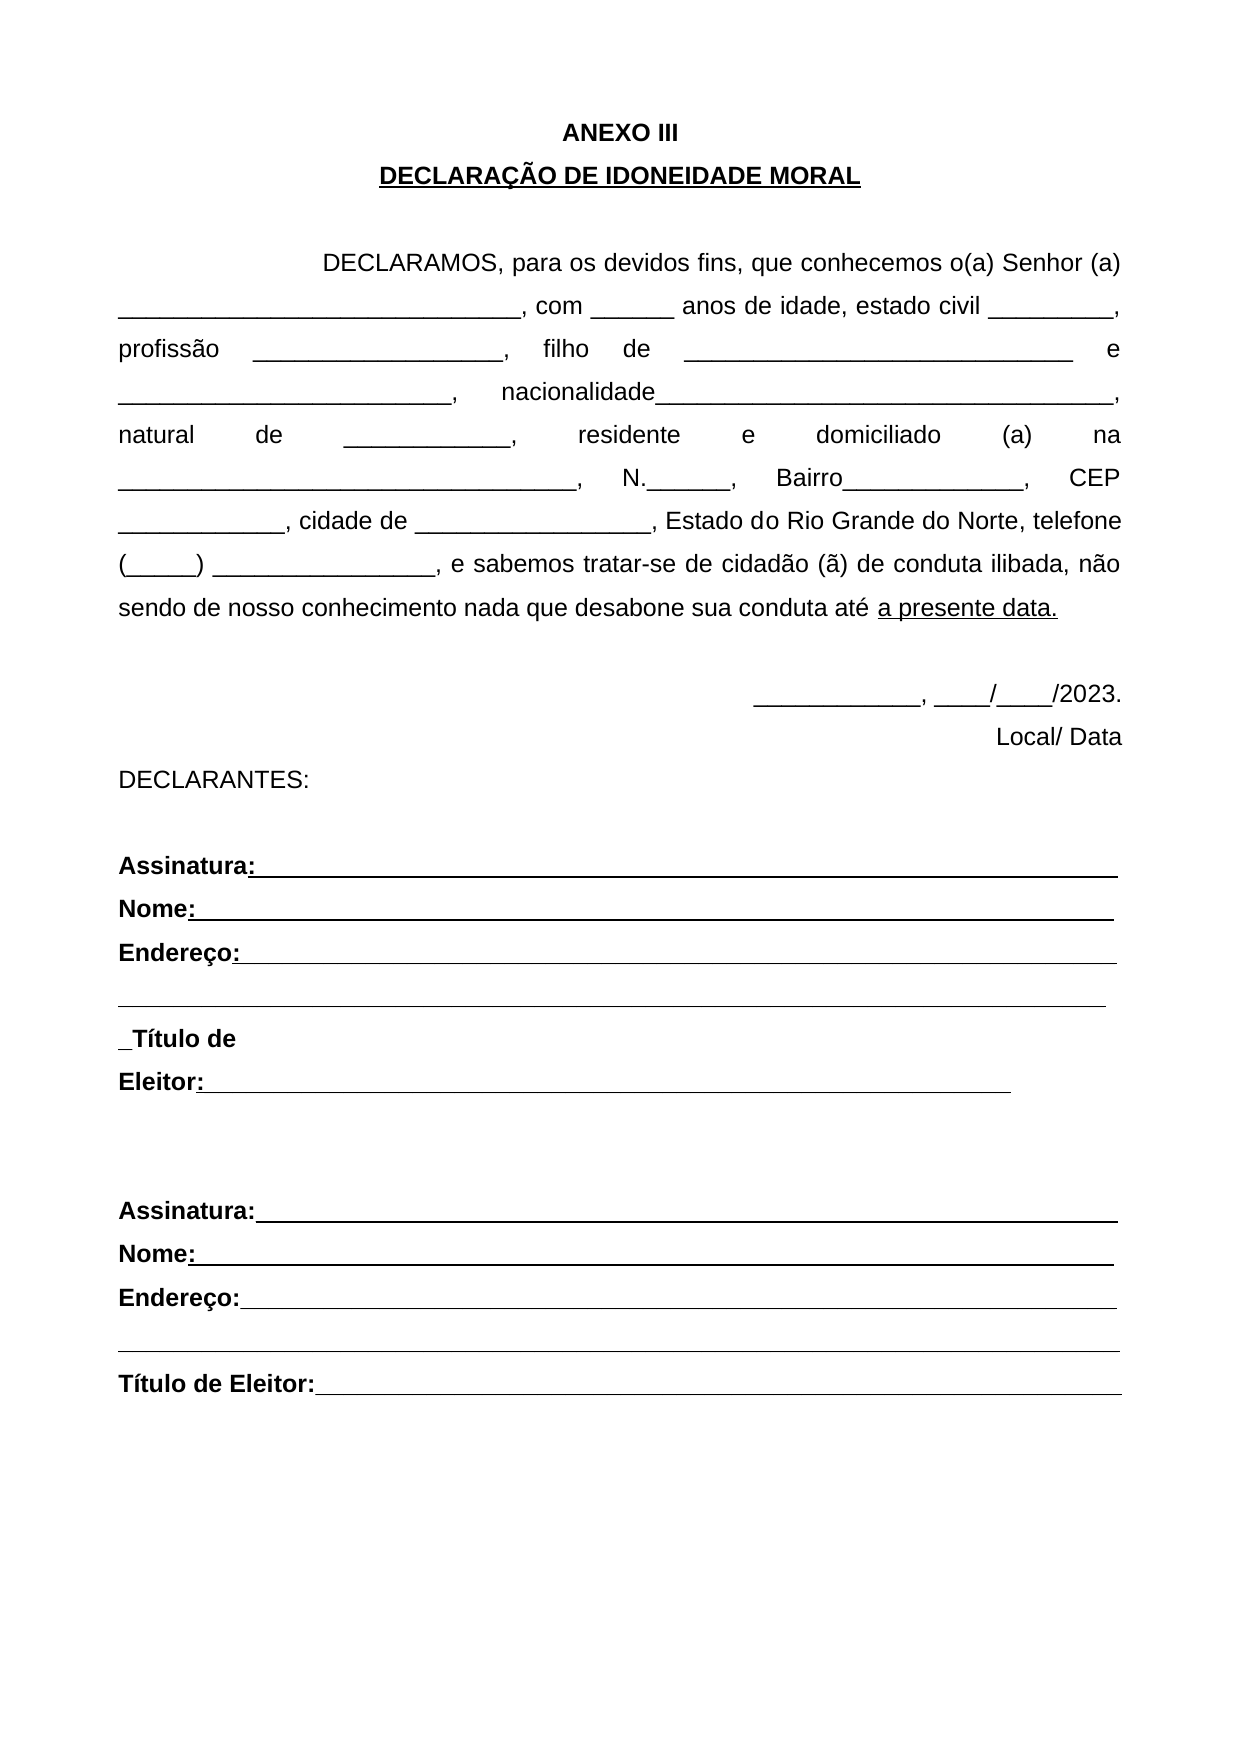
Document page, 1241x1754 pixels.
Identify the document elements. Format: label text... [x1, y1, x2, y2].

text Nome:__________________________________________________________________ [118, 1239, 1122, 1268]
text DECLARAÇÃO DE IDONEIDADE MORAL [118, 161, 1122, 190]
text Assinatura:______________________________________________________________ [118, 851, 1122, 880]
text ________________________________________________________________________Título de Eleitor:__________________________________________________________ [118, 981, 1122, 1096]
text Título de Eleitor:__________________________________________________________ [118, 1369, 1122, 1397]
text Local/ Data [118, 722, 1122, 751]
text ANEXO III [118, 118, 1122, 147]
text Endereço:_______________________________________________________________ [118, 937, 1122, 966]
text Assinatura:______________________________________________________________ [118, 1196, 1122, 1225]
text ____________, ____/____/2023. [118, 679, 1122, 707]
text ________________________________________________________________________ [118, 1326, 1122, 1354]
text DECLARANTES: [118, 765, 1122, 794]
text Endereço:_______________________________________________________________ [118, 1282, 1122, 1311]
text DECLARAMOS, para os devidos fins, que conhecemos o(a) Senhor (a) _____________________________, com ______ anos de idade, estado civil _________, profissão __________________, filho de ____________________________ e ________________________, nacionalidade_________________________________, natural de ____________, residente e domiciliado (a) na _________________________________, N.______, Bairro_____________, CEP ____________, cidade de _________________, Estado do Rio Grande do Norte, telefone (_____) ________________, e sabemos tratar-se de cidadão (ã) de conduta ilibada, não sendo de nosso conhecimento nada que desabone sua conduta até a presente data. [118, 247, 1122, 621]
text Nome:__________________________________________________________________ [118, 894, 1122, 923]
